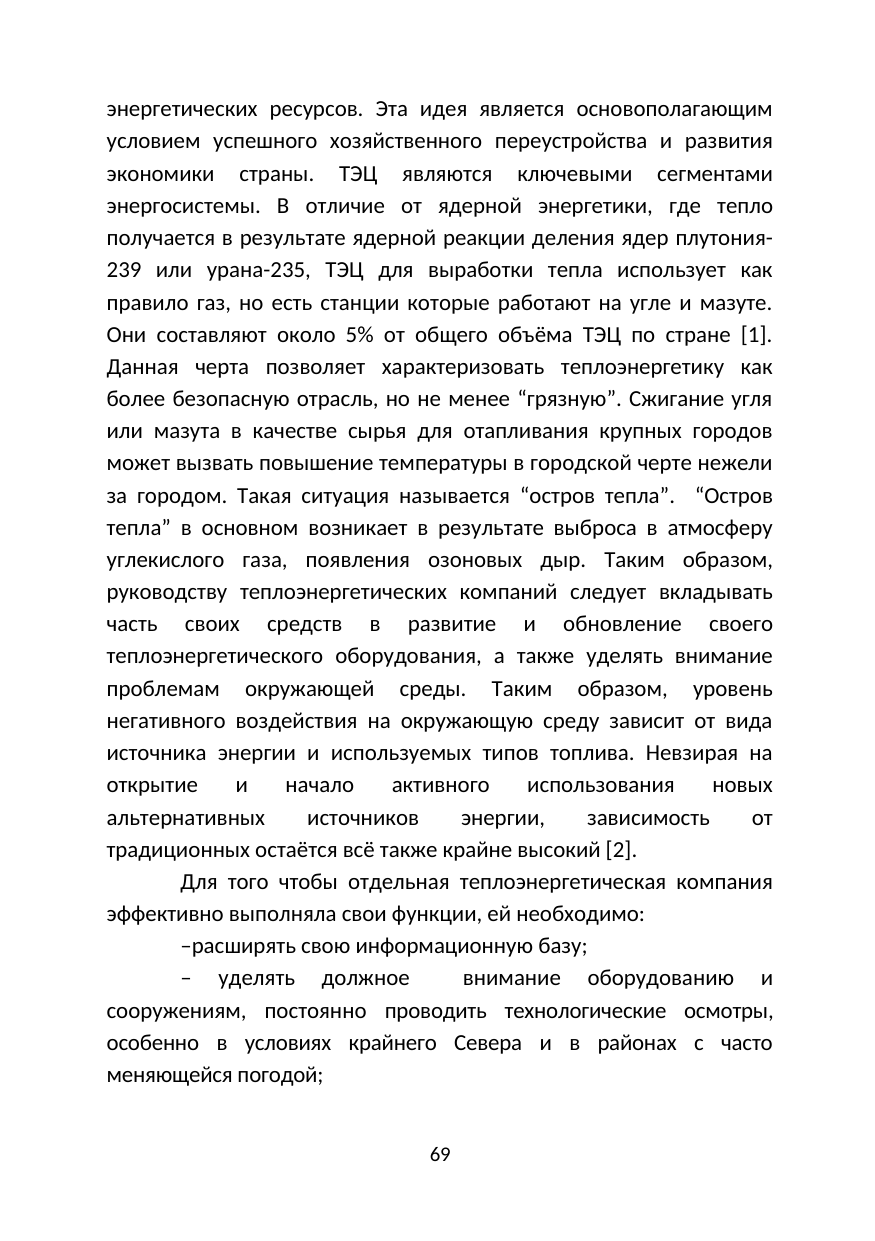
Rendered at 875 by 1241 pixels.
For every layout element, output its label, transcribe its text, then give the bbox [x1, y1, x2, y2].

text –расширять свою информационную базу; [106, 931, 774, 959]
text Для того чтобы отдельная теплоэнергетическая компания эффективно выполняла свои функции, ей необходимо: [106, 867, 774, 927]
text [106, 94, 774, 863]
text – уделять должное внимание оборудованию и сооружениям, постоянно проводить технологические осмотры, особенно в условиях крайнего Севера и в районах с часто меняющейся погодой; [106, 963, 774, 1088]
